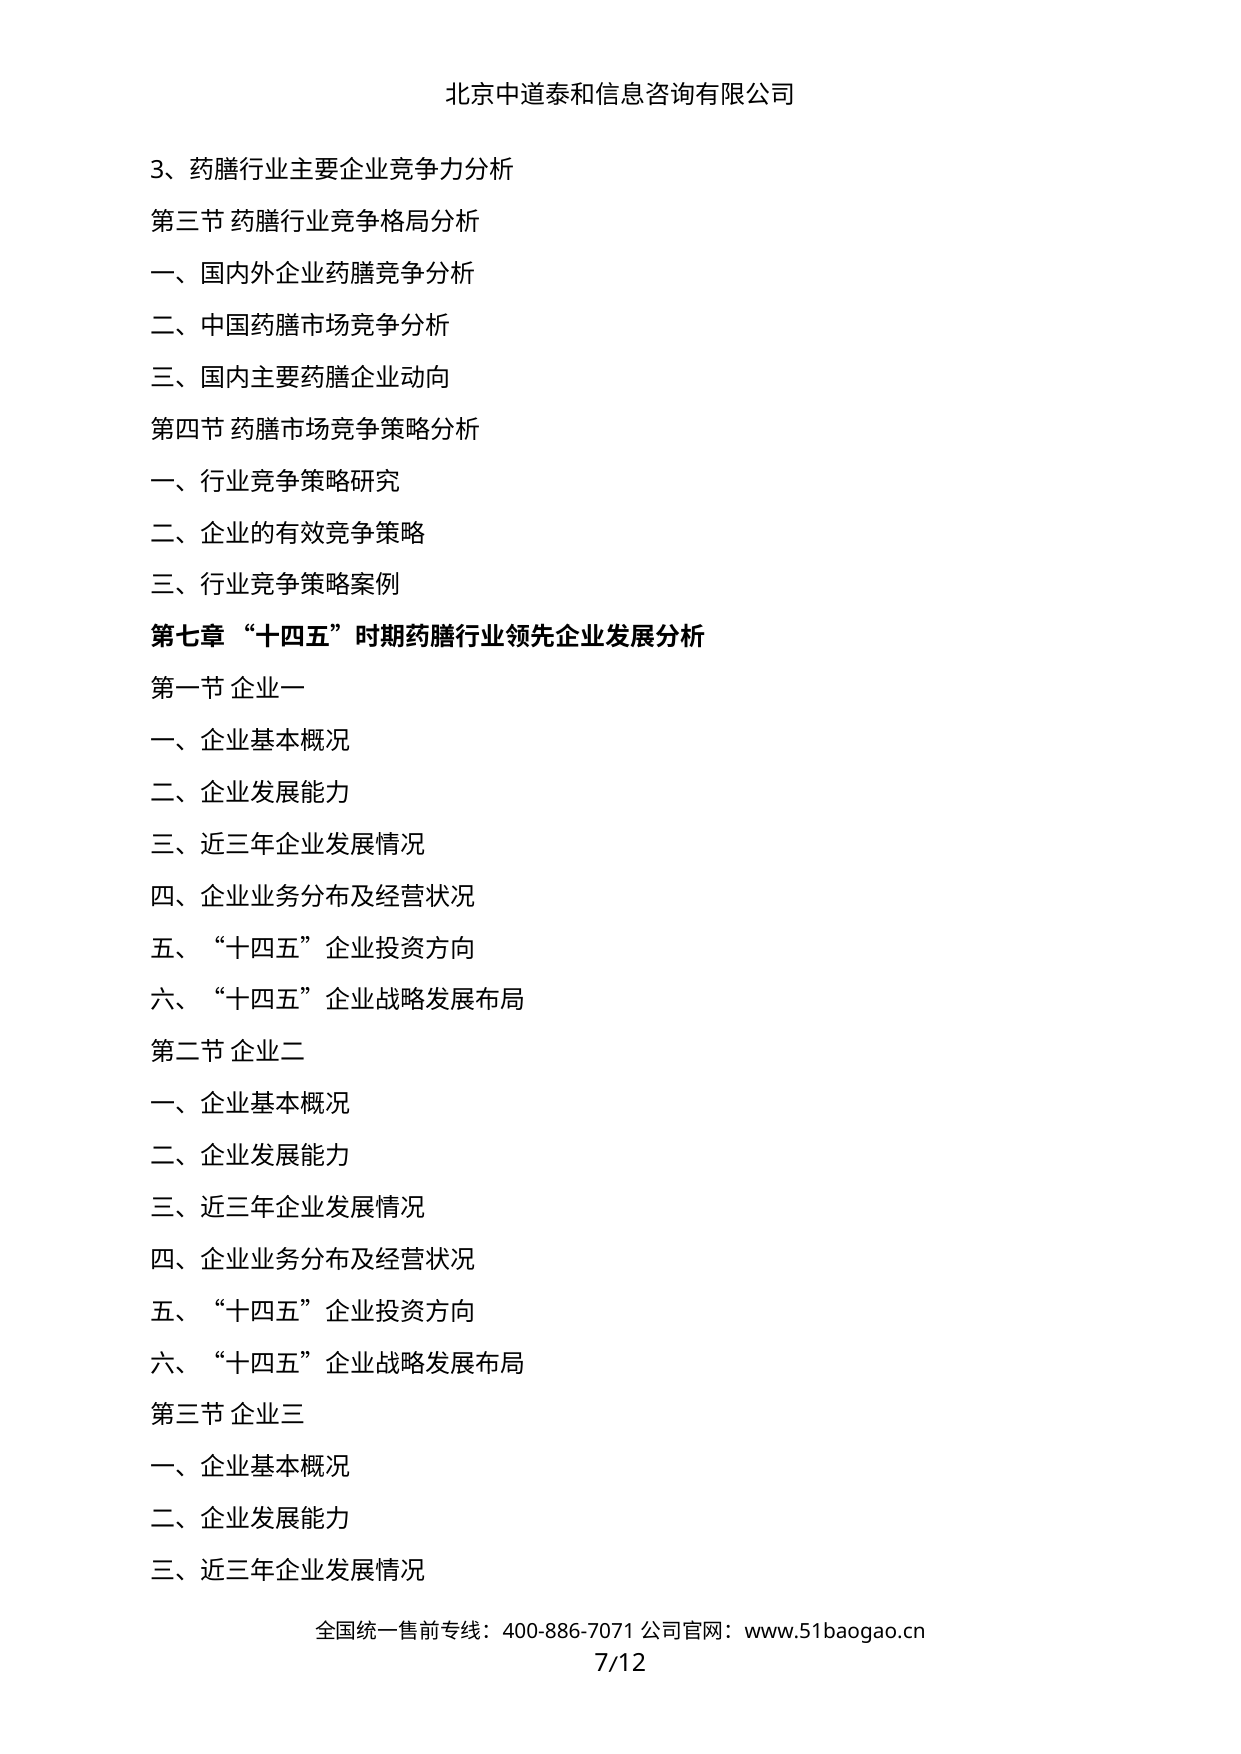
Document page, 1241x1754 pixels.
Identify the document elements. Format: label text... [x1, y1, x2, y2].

text 六、“十四五”企业战略发展布局 [150, 1343, 1090, 1379]
text 一、企业基本概况 [150, 721, 1090, 757]
text 一、企业基本概况 [150, 1084, 1090, 1120]
text 三、国内主要药膳企业动向 [150, 357, 1090, 394]
text 四、企业业务分布及经营状况 [150, 876, 1090, 912]
text 二、企业发展能力 [150, 1136, 1090, 1172]
text 第四节 药膳市场竞争策略分析 [150, 409, 1090, 446]
text 二、企业发展能力 [150, 1499, 1090, 1535]
text 一、国内外企业药膳竞争分析 [150, 254, 1090, 290]
text 三、行业竞争策略案例 [150, 565, 1090, 601]
text 四、企业业务分布及经营状况 [150, 1239, 1090, 1276]
text 二、中国药膳市场竞争分析 [150, 306, 1090, 342]
text 第二节 企业二 [150, 1032, 1090, 1068]
text 一、行业竞争策略研究 [150, 461, 1090, 497]
text 二、企业的有效竞争策略 [150, 513, 1090, 549]
text 五、“十四五”企业投资方向 [150, 928, 1090, 964]
text 第一节 企业一 [150, 669, 1090, 705]
text 六、“十四五”企业战略发展布局 [150, 980, 1090, 1016]
text 二、企业发展能力 [150, 772, 1090, 809]
text 3、药膳行业主要企业竞争力分析 [150, 150, 1090, 186]
text 三、近三年企业发展情况 [150, 1187, 1090, 1224]
text 第七章 “十四五”时期药膳行业领先企业发展分析 [150, 617, 1090, 653]
text 第三节 企业三 [150, 1395, 1090, 1431]
text 三、近三年企业发展情况 [150, 824, 1090, 861]
text 三、近三年企业发展情况 [150, 1551, 1090, 1587]
text 五、“十四五”企业投资方向 [150, 1291, 1090, 1327]
text 一、企业基本概况 [150, 1447, 1090, 1483]
text 第三节 药膳行业竞争格局分析 [150, 202, 1090, 238]
